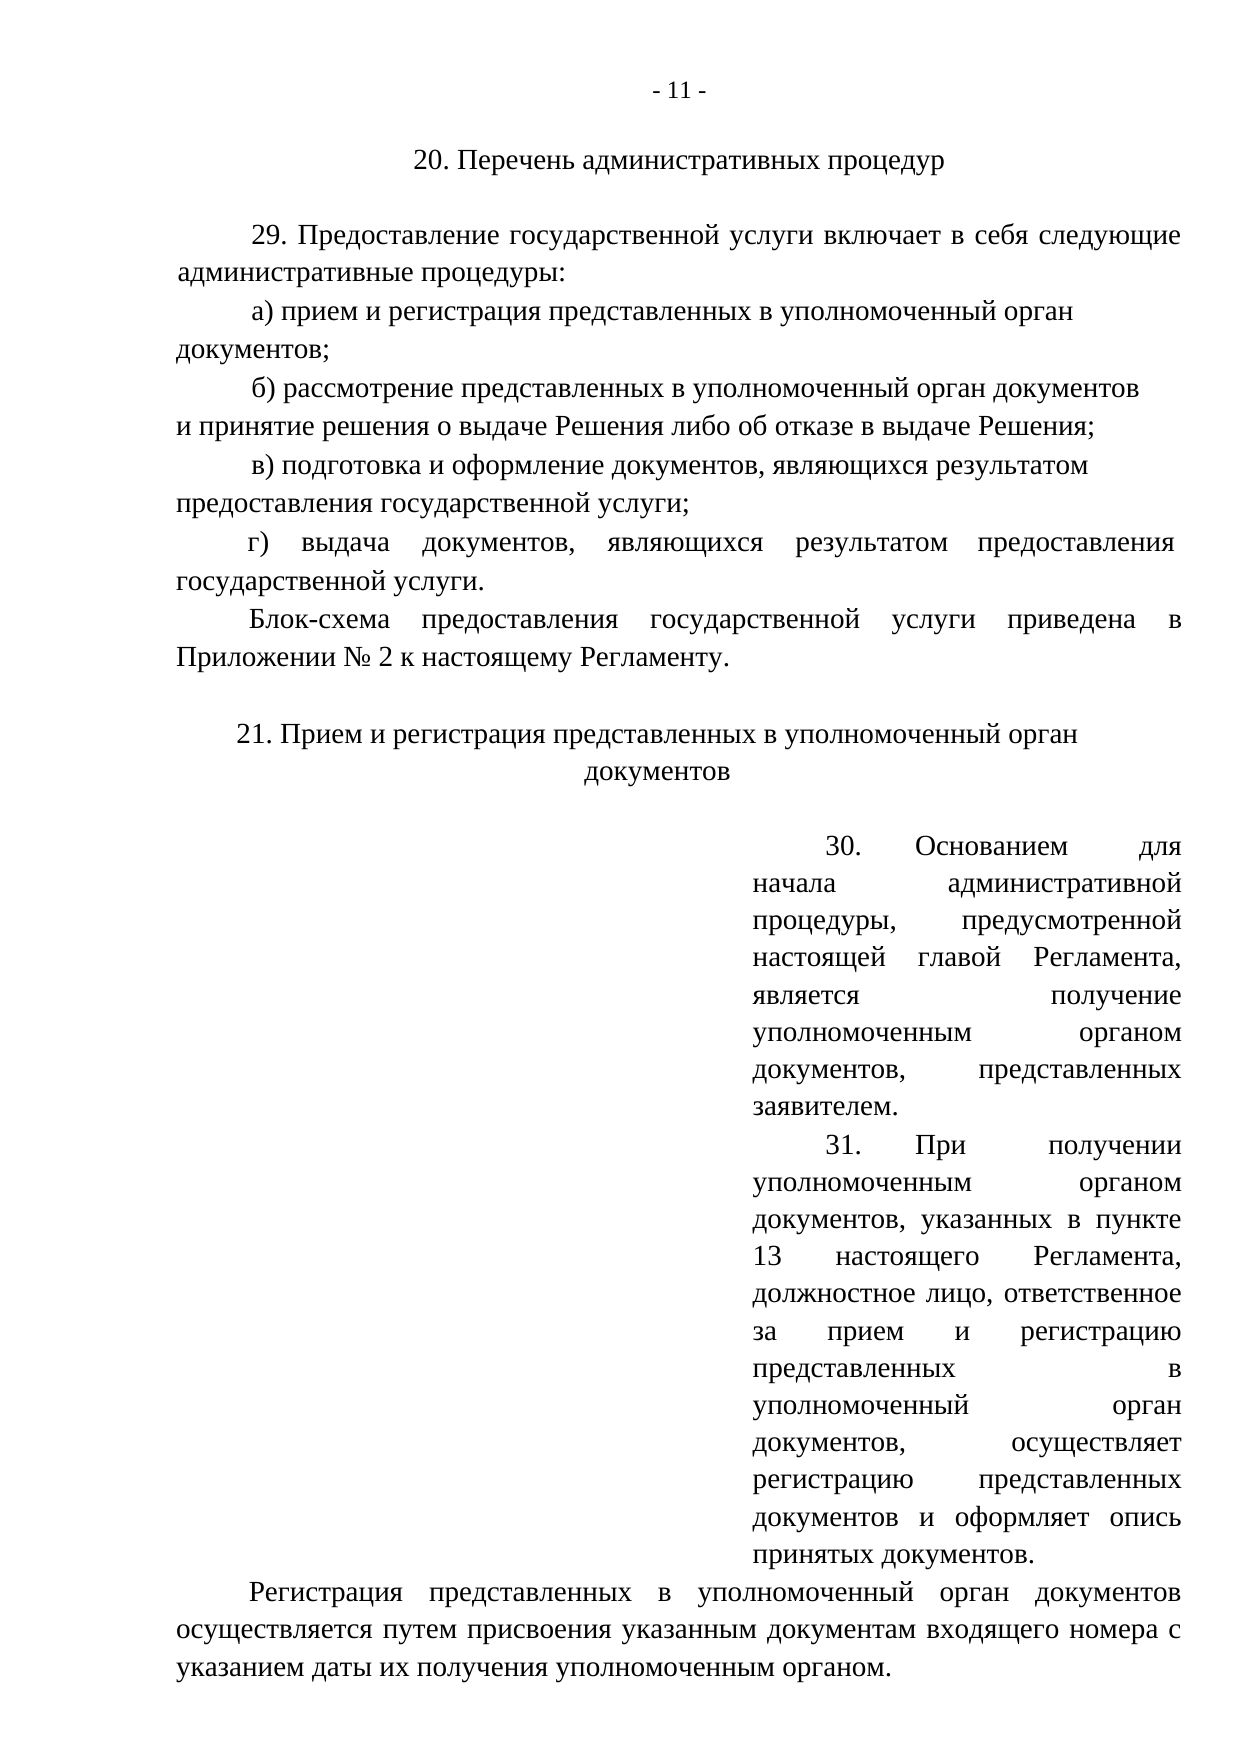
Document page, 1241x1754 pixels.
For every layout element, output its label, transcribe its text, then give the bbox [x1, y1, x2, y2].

text документов; [176, 331, 1182, 365]
text а) прием и регистрация представленных в уполномоченный орган [251, 293, 1182, 326]
subtitle 20. Перечень административных процедур [177, 142, 1181, 176]
text 29. Предоставление государственной услуги включает в себя следующие административные процедуры: [177, 217, 1182, 288]
text Блок-схема предоставления государственной услуги приведена в Приложении № 2 к настоящему Регламенту. [176, 602, 1182, 672]
text в) подготовка и оформление документов, являющихся результатом [251, 447, 1182, 480]
list При получении уполномоченным органом документов, указанных в пункте 13 настоящего Регламента, должностное лицо, ответственное за прием и регистрацию представленных в уполномоченный орган документов, осуществляет регистрацию представленных документов и оформляет опись принятых документов. [752, 1127, 1182, 1569]
list Основанием для начала административной процедуры, предусмотренной настоящей главой Регламента, является получение уполномоченным органом документов, представленных заявителем. [752, 828, 1182, 1122]
text б) рассмотрение представленных в уполномоченный орган документов [251, 370, 1182, 403]
text Регистрация представленных в уполномоченный орган документов осуществляется путем присвоения указанным документам входящего номера с указанием даты их получения уполномоченным органом. [176, 1574, 1182, 1682]
text предоставления государственной услуги; [176, 485, 1182, 519]
text г) выдача документов, являющихся результатом предоставления [177, 524, 1182, 557]
text и принятие решения о выдаче Решения либо об отказе в выдаче Решения; [176, 408, 1182, 442]
text 21. Прием и регистрация представленных в уполномоченный орган документов [177, 716, 1137, 787]
text государственной услуги. [176, 563, 1182, 597]
